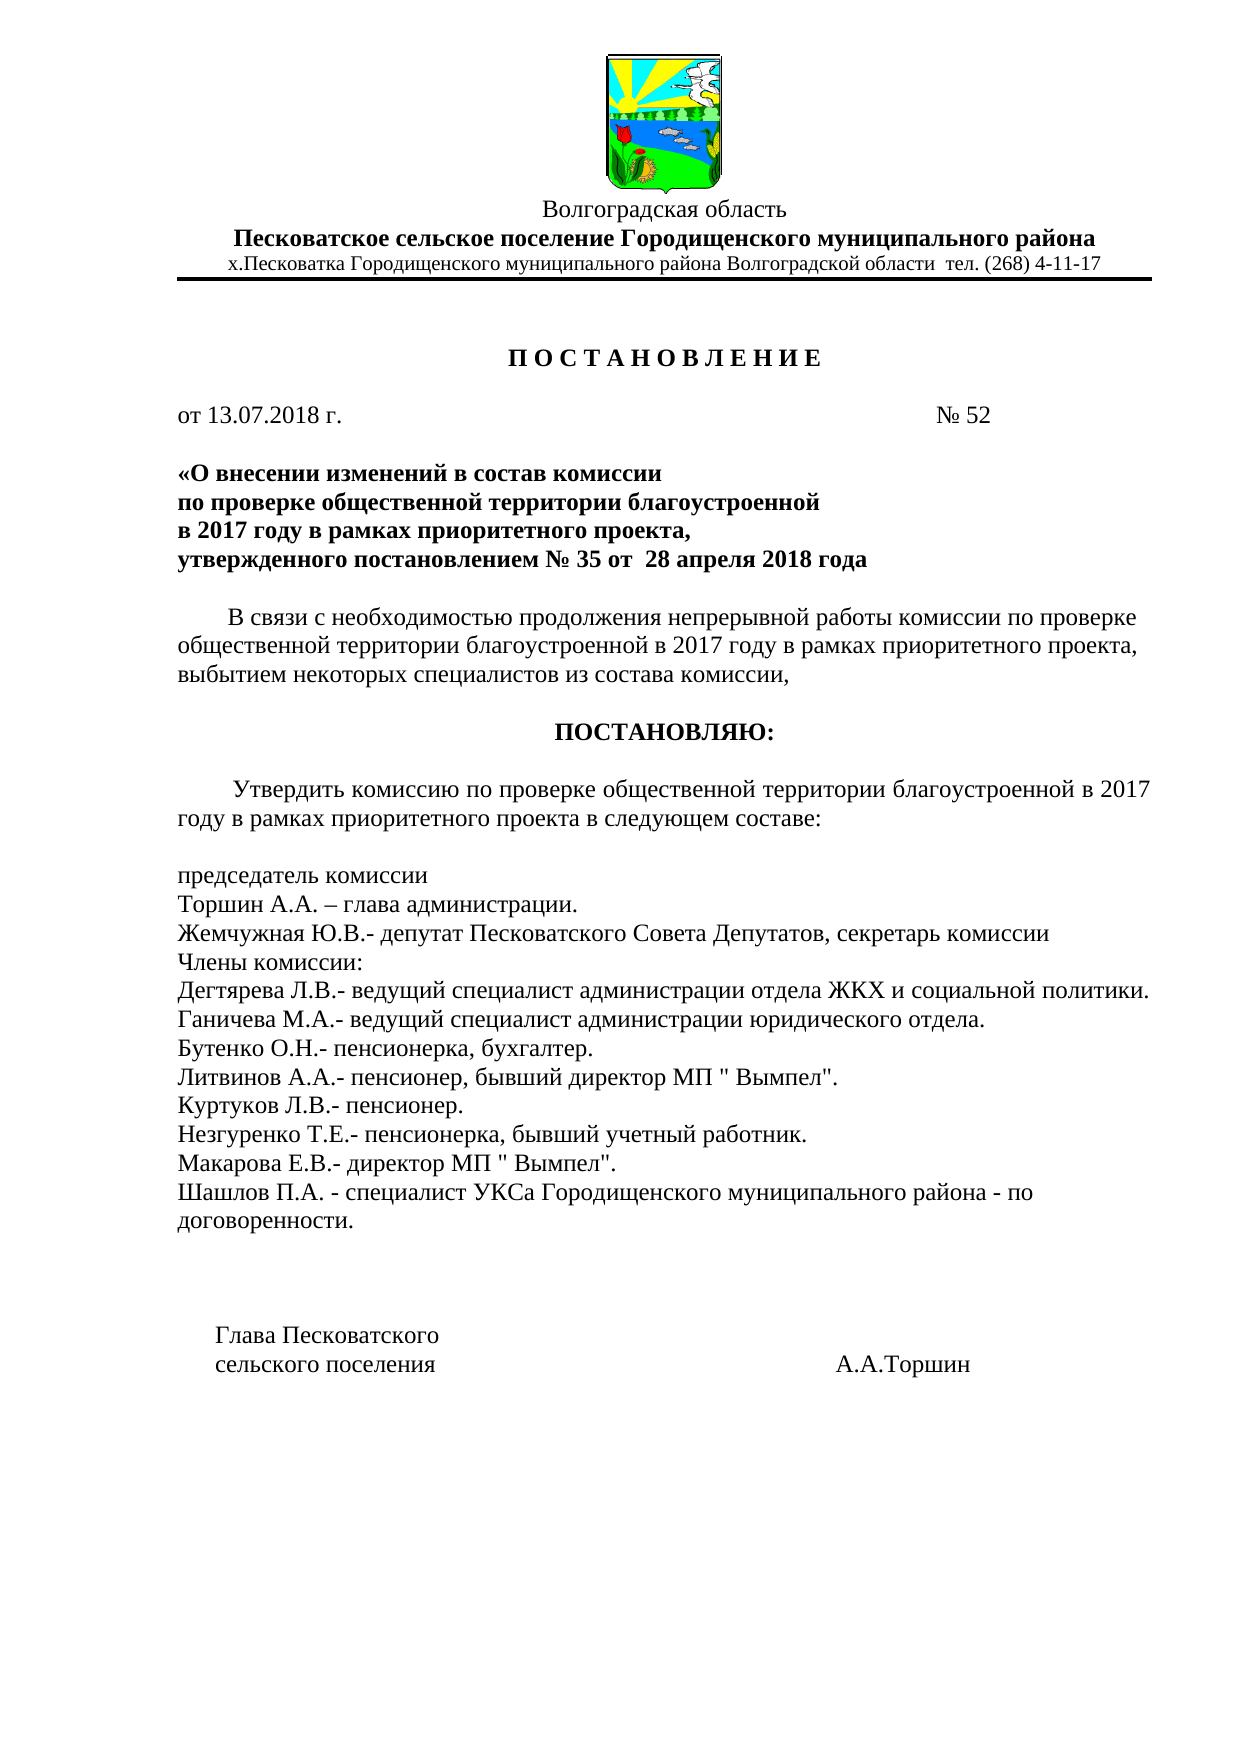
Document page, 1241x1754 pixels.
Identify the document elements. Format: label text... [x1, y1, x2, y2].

text утвержденного постановлением № 35 от 28 апреля 2018 года [177, 544, 1152, 573]
text по проверке общественной территории благоустроенной [177, 487, 1152, 515]
text Жемчужная Ю.В.- депутат Песковатского Совета Депутатов, секретарь комиссии [177, 918, 1152, 947]
text председатель комиссии [177, 860, 1152, 889]
picture [608, 56, 721, 194]
text ПОСТАНОВЛЯЮ: [177, 717, 1152, 745]
text В связи с необходимостью продолжения непрерывной работы комиссии по проверке общественной территории благоустроенной в 2017 году в рамках приоритетного проекта, выбытием некоторых специалистов из состава комиссии, [177, 602, 1152, 688]
text Бутенко О.Н.- пенсионерка, бухгалтер. [177, 1033, 1152, 1062]
text Макарова Е.В.- директор МП " Вымпел". [177, 1148, 1152, 1177]
text в 2017 году в рамках приоритетного проекта, [177, 515, 1152, 544]
text Торшин А.А. – глава администрации. [177, 889, 1152, 918]
text Куртуков Л.В.- пенсионер. [177, 1090, 1152, 1119]
text «О внесении изменений в состав комиссии [177, 458, 1152, 487]
text Ганичева М.А.- ведущий специалист администрации юридического отдела. [177, 1004, 1152, 1033]
text Волгоградская область [177, 194, 1152, 223]
text Песковатское сельское поселение Городищенского муниципального района [177, 223, 1152, 251]
text сельского поселения А.А.Торшин [215, 1349, 1152, 1378]
text от 13.07.2018 г. № 52 [177, 400, 1152, 429]
text х.Песковатка Городищенского муниципального района Волгоградской области тел. (268) 4-11-17 [177, 251, 1152, 277]
text Члены комиссии: [177, 947, 1152, 975]
text Литвинов А.А.- пенсионер, бывший директор МП " Вымпел". [177, 1062, 1152, 1090]
text Утвердить комиссию по проверке общественной территории благоустроенной в 2017 году в рамках приоритетного проекта в следующем составе: [177, 774, 1152, 832]
text Дегтярева Л.В.- ведущий специалист администрации отдела ЖКХ и социальной политики. [177, 975, 1152, 1004]
text Незгуренко Т.Е.- пенсионерка, бывший учетный работник. [177, 1119, 1152, 1148]
text Глава Песковатского [215, 1320, 1152, 1349]
text Шашлов П.А. - специалист УКСа Городищенского муниципального района - по договоренности. [177, 1177, 1152, 1234]
text П О С Т А Н О В Л Е Н И Е [177, 343, 1152, 372]
